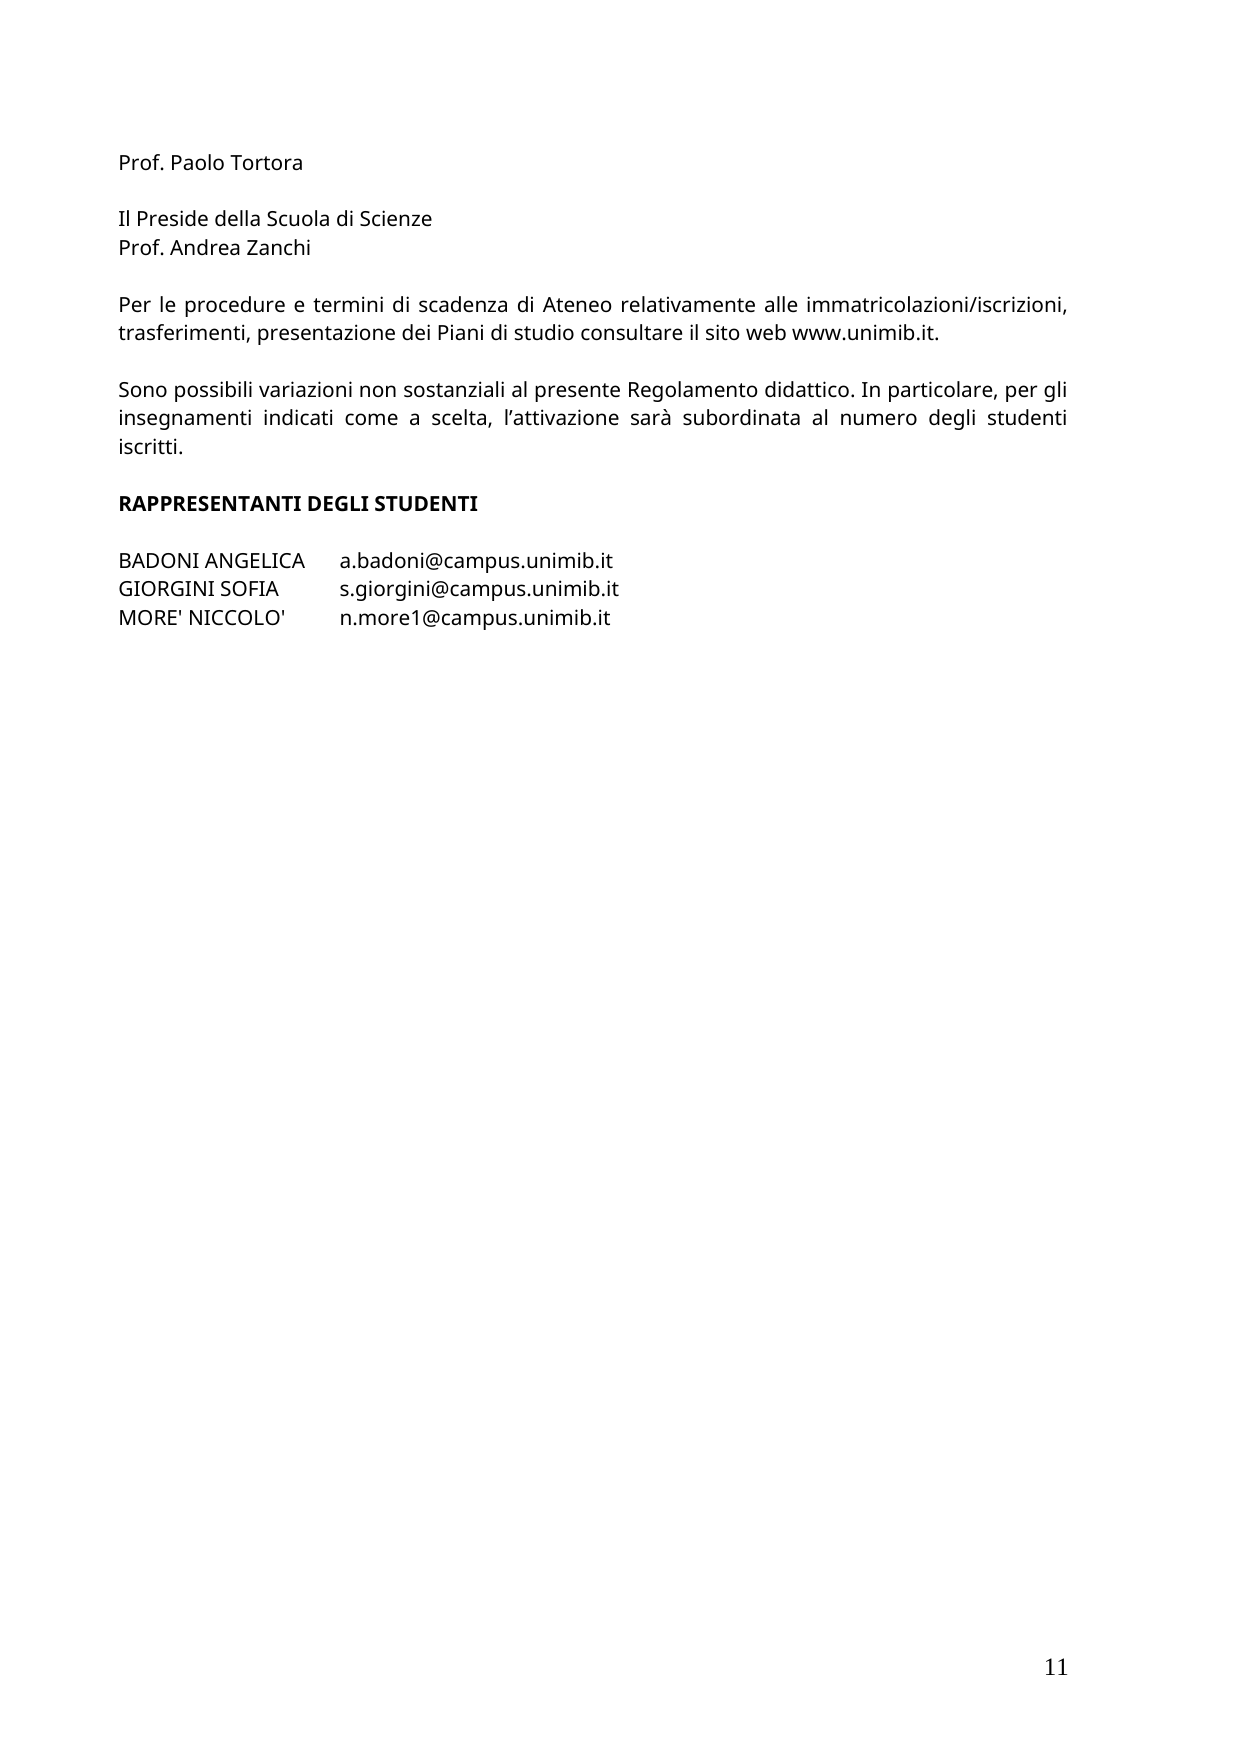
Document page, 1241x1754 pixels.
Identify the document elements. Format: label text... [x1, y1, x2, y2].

text Il Preside della Scuola di Scienze [118, 204, 1069, 233]
text Prof. Paolo Tortora [118, 148, 1069, 176]
text MORE' NICCOLO' n.more1@campus.unimib.it [118, 603, 1069, 631]
text BADONI ANGELICA a.badoni@campus.unimib.it [118, 546, 1069, 574]
text Prof. Andrea Zanchi [118, 233, 1069, 261]
text RAPPRESENTANTI DEGLI STUDENTI [118, 489, 1069, 517]
text GIORGINI SOFIA s.giorgini@campus.unimib.it [118, 574, 1069, 603]
text Sono possibili variazioni non sostanziali al presente Regolamento didattico. In particolare, per gli insegnamenti indicati come a scelta, l’attivazione sarà subordinata al numero degli studenti iscritti. [118, 375, 1069, 460]
text Per le procedure e termini di scadenza di Ateneo relativamente alle immatricolazioni/iscrizioni, trasferimenti, presentazione dei Piani di studio consultare il sito web www.unimib.it. [118, 290, 1069, 347]
